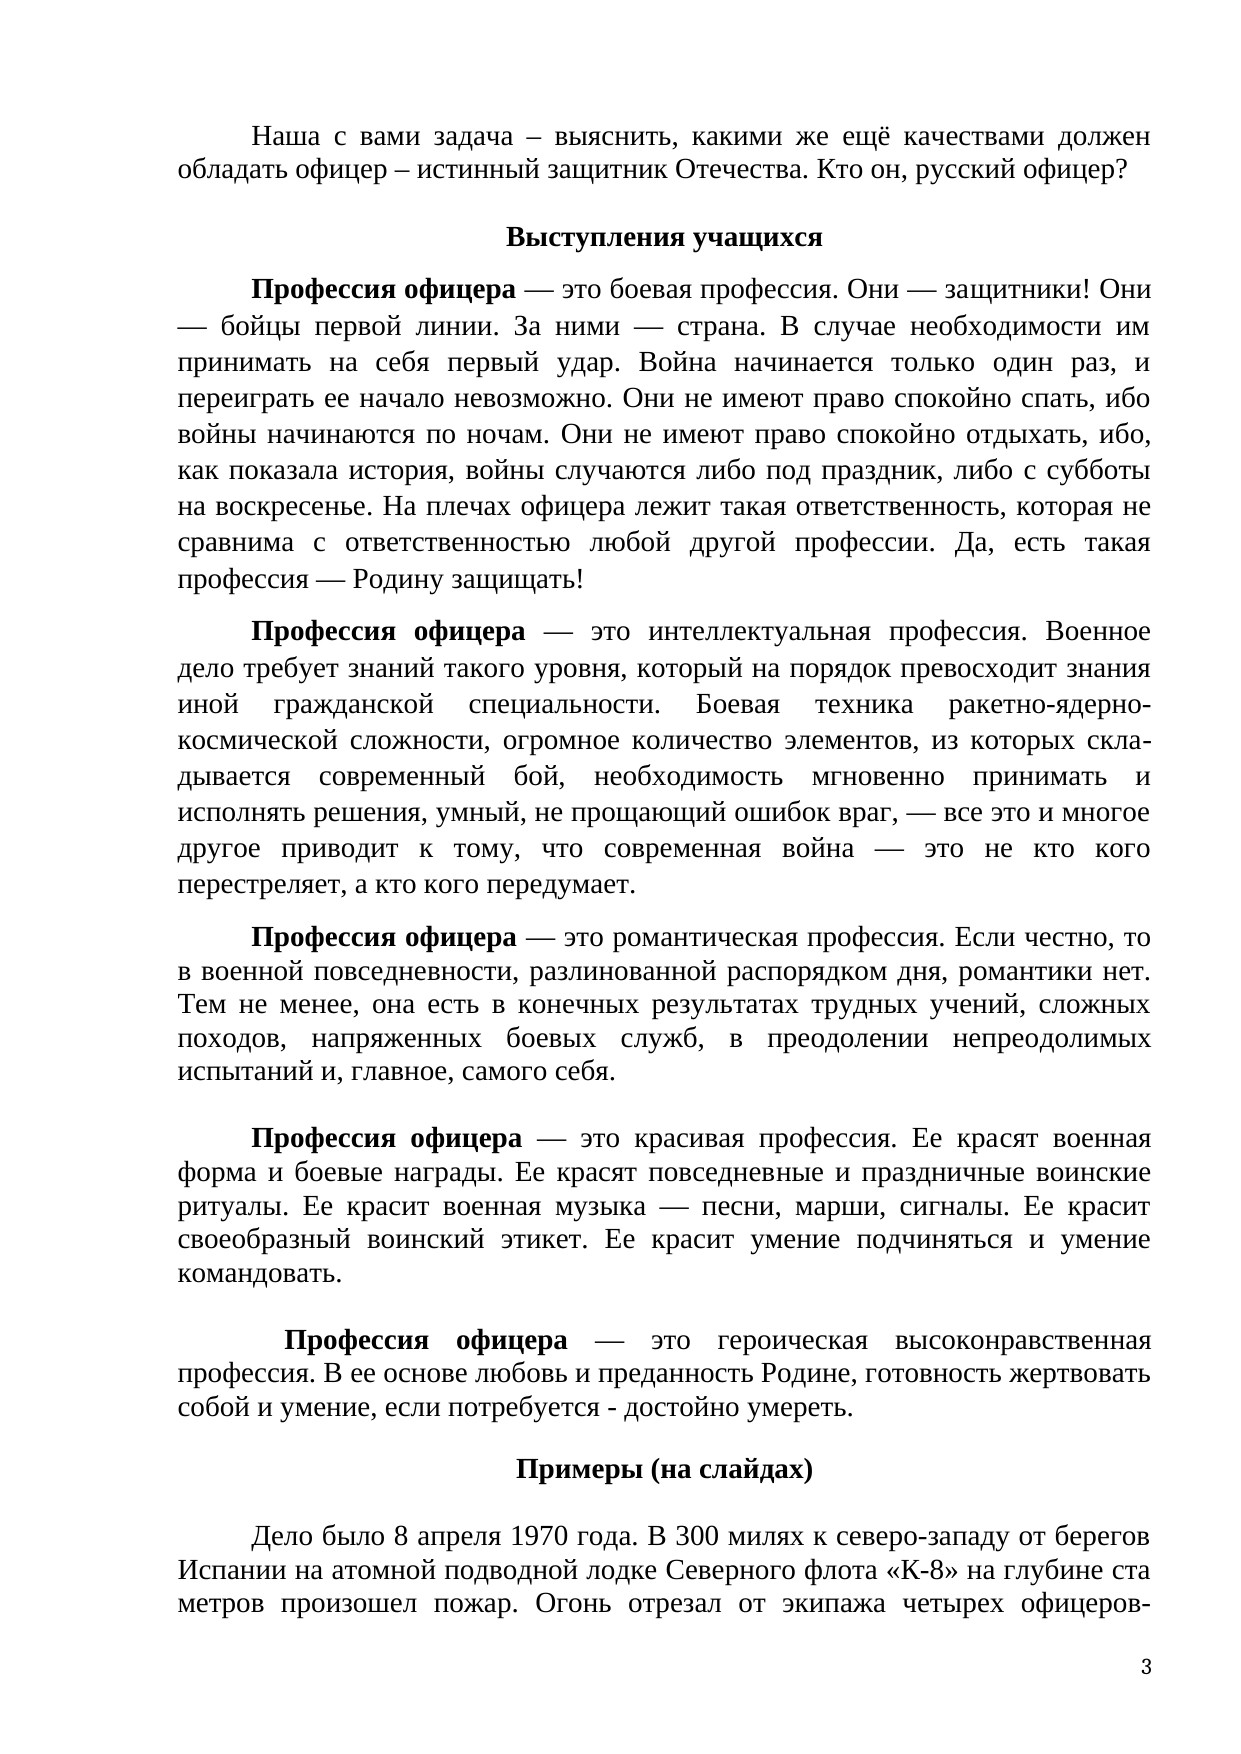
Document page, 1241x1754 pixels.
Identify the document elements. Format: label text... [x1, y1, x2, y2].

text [177, 1518, 1152, 1619]
text Наша с вами задача – выяснить, какими же ещё качествами должен обладать офицер – истинный защитник Отечества. Кто он, русский офицер? [177, 118, 1152, 185]
text Выступления учащихся [177, 219, 1152, 252]
text Профессия офицера — это боевая профессия. Они — защитники! Они — бойцы первой линии. За ними — страна. В случае необходимости им принимать на себя первый удар. Война начинается только один раз, и переиграть ее начало невозможно. Они не имеют право спокойно спать, ибо войны начинаются по ночам. Они не имеют право спокойно отдыхать, ибо, как показала история, войны случаются либо под праздник, либо с субботы на воскресенье. На плечах офицера лежит такая ответственность, которая не сравнима с ответственностью любой другой профессии. Да, есть такая профессия — Родину защищать! [177, 272, 1152, 594]
text Профессия офицера — это интеллектуальная профессия. Военное дело требует знаний такого уровня, который на порядок превосходит знания иной гражданской специальности. Боевая техника ракетно-ядерно-космической сложности, огромное количество элементов, из которых складывается современный бой, необходимость мгновенно принимать и исполнять решения, умный, не прощающий ошибок враг, — все это и многое другое приводит к тому, что современная война — это не кто кого перестреляет, а кто кого передумает. [177, 613, 1152, 900]
text Примеры (на слайдах) [177, 1451, 1152, 1485]
text Профессия офицера — это красивая профессия. Ее красят военная форма и боевые награды. Ее красят повседневные и праздничные воинские ритуалы. Ее красит военная музыка — песни, марши, сигналы. Ее красит своеобразный воинский этикет. Ее красит умение подчиняться и умение командовать. [177, 1121, 1152, 1288]
text Профессия офицера — это романтическая профессия. Если честно, то в военной повседневности, разлинованной распорядком дня, романтики нет. Тем не менее, она есть в конечных результатах трудных учений, сложных походов, напряженных боевых служб, в преодолении непреодолимых испытаний и, главное, самого себя. [177, 919, 1152, 1087]
text Профессия офицера — это героическая высоконравственная профессия. В ее основе любовь и преданность Родине, готовность жертвовать собой и умение, если потребуется - достойно умереть. [177, 1322, 1152, 1422]
